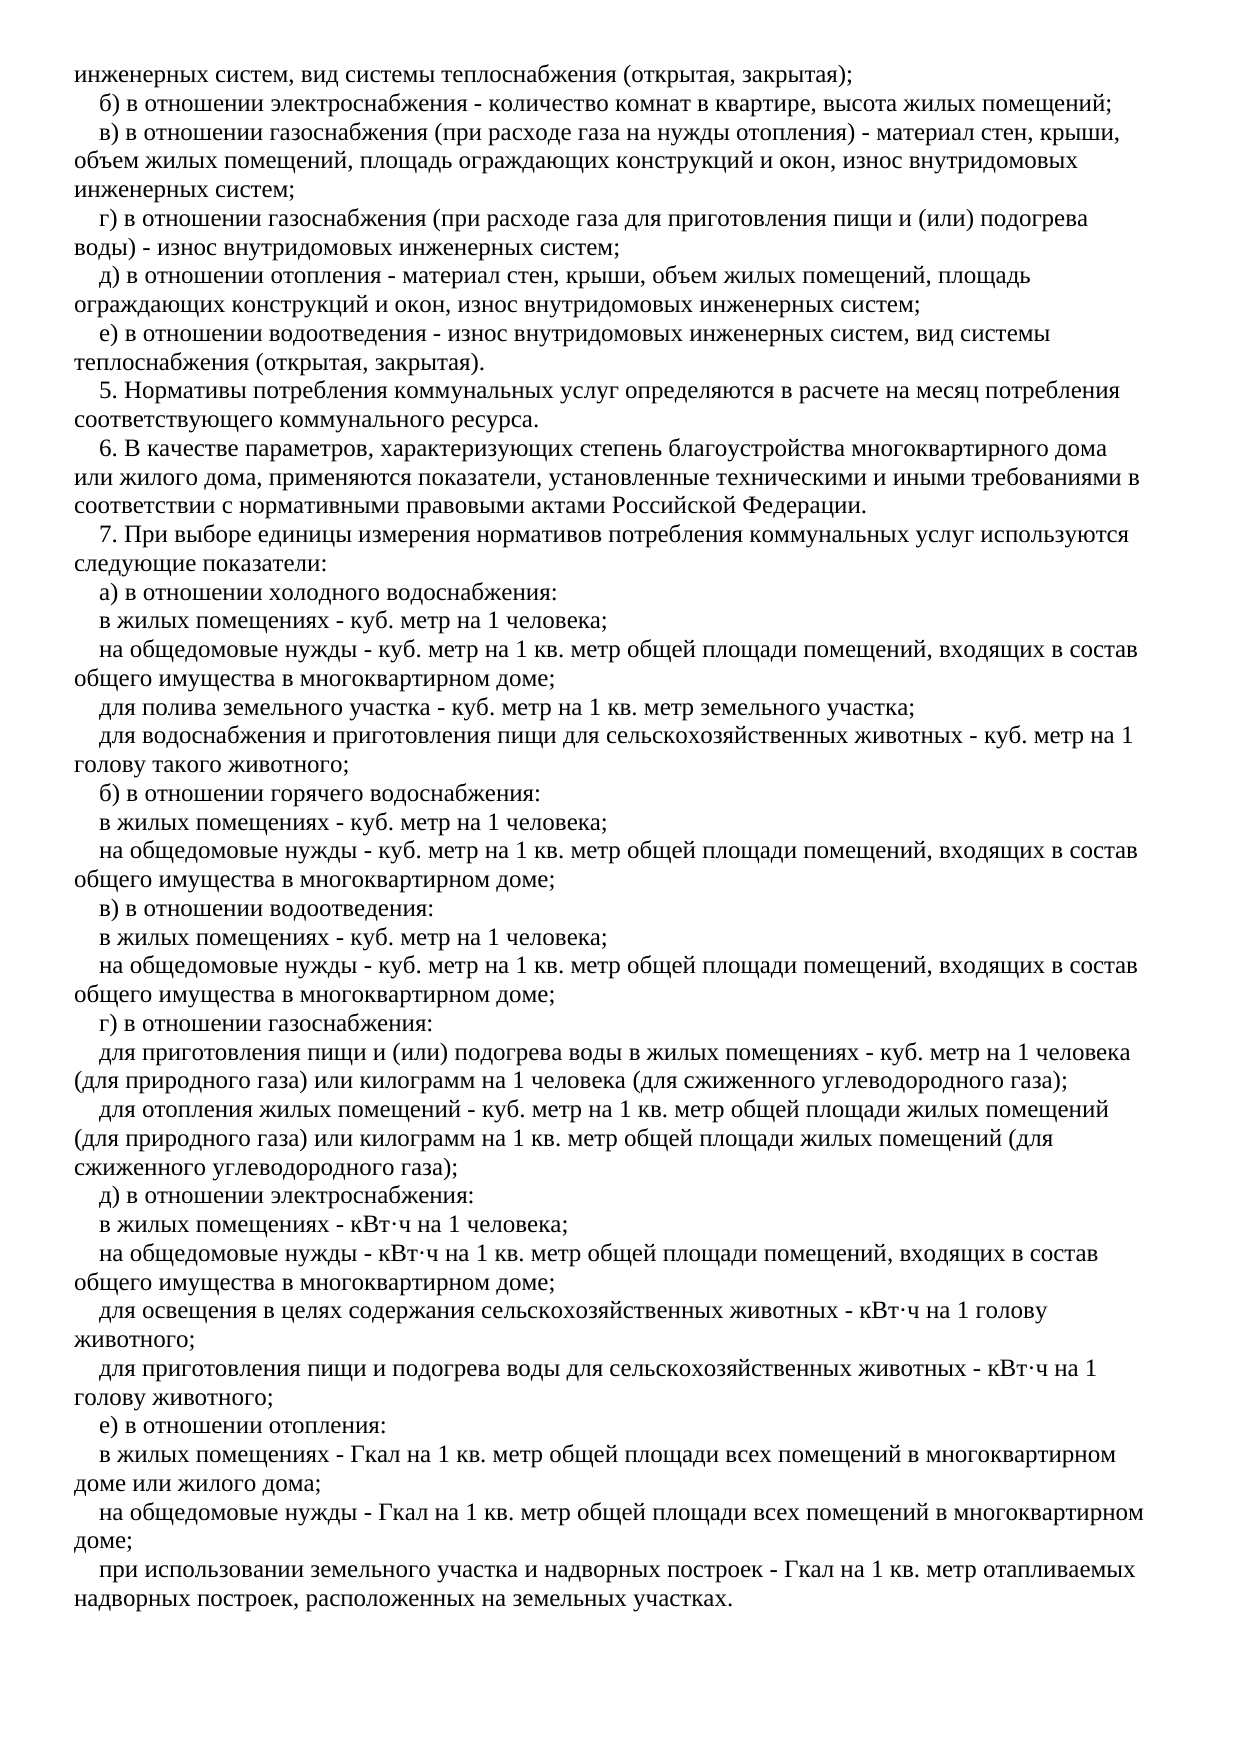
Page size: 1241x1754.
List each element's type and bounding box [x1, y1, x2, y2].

text [74, 59, 1152, 1612]
